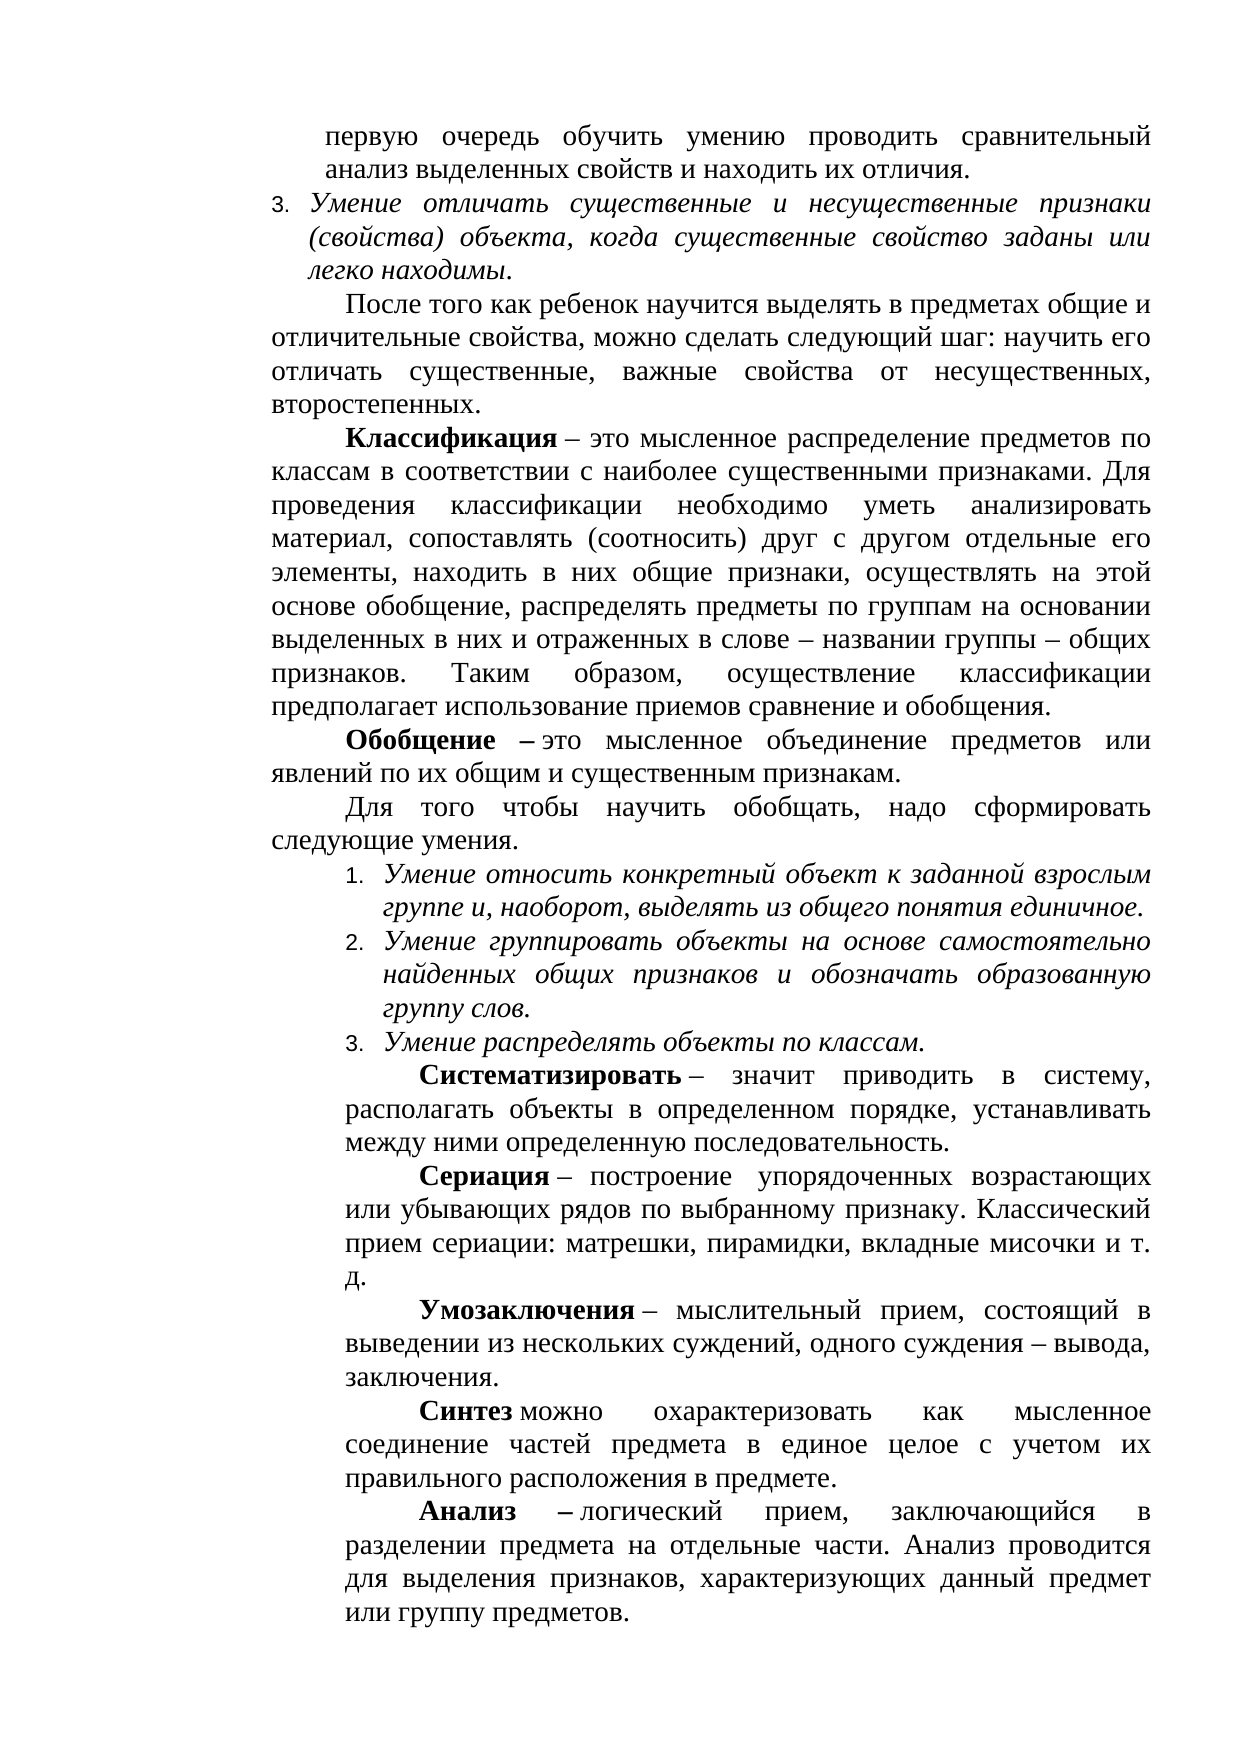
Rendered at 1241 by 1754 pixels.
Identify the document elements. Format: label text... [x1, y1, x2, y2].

text Для того чтобы научить обобщать, надо сформировать следующие умения. [271, 789, 1152, 856]
text Анализ – логический прием, заключающийся в разделении предмета на отдельные части. Анализ проводится для выделения признаков, характеризующих данный предмет или группу предметов. [345, 1493, 1152, 1627]
list Умение отличать существенные и несущественные признаки (свойства) объекта, когда существенные свойство заданы или легко находимы. [271, 185, 1152, 286]
list Умение группировать объекты на основе самостоятельно найденных общих признаков и обозначать образованную группу слов. [345, 923, 1152, 1024]
text Синтез можно охарактеризовать как мысленное соединение частей предмета в единое целое с учетом их правильного расположения в предмете. [345, 1393, 1152, 1493]
text Сериация – построение упорядоченных возрастающих или убывающих рядов по выбранному признаку. Классический прием сериации: матрешки, пирамидки, вкладные мисочки и т. д. [345, 1158, 1152, 1292]
text Обобщение – это мысленное объединение предметов или явлений по их общим и существенным признакам. [271, 722, 1152, 789]
list Умение распределять объекты по классам. [345, 1024, 1152, 1057]
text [325, 118, 1152, 185]
text Умозаключения – мыслительный прием, состоящий в выведении из нескольких суждений, одного суждения – вывода, заключения. [345, 1292, 1152, 1393]
text Систематизировать – значит приводить в систему, располагать объекты в определенном порядке, устанавливать между ними определенную последовательность. [345, 1057, 1152, 1158]
text Классификация – это мысленное распределение предметов по классам в соответствии с наиболее существенными признаками. Для проведения классификации необходимо уметь анализировать материал, сопоставлять (соотносить) друг с другом отдельные его элементы, находить в них общие признаки, осуществлять на этой основе обобщение, распределять предметы по группам на основании выделенных в них и отраженных в слове – названии группы – общих признаков. Таким образом, осуществление классификации предполагает использование приемов сравнение и обобщения. [271, 420, 1152, 722]
text После того как ребенок научится выделять в предметах общие и отличительные свойства, можно сделать следующий шаг: научить его отличать существенные, важные свойства от несущественных, второстепенных. [271, 286, 1152, 420]
list Умение относить конкретный объект к заданной взрослым группе и, наоборот, выделять из общего понятия единичное. [345, 856, 1152, 923]
